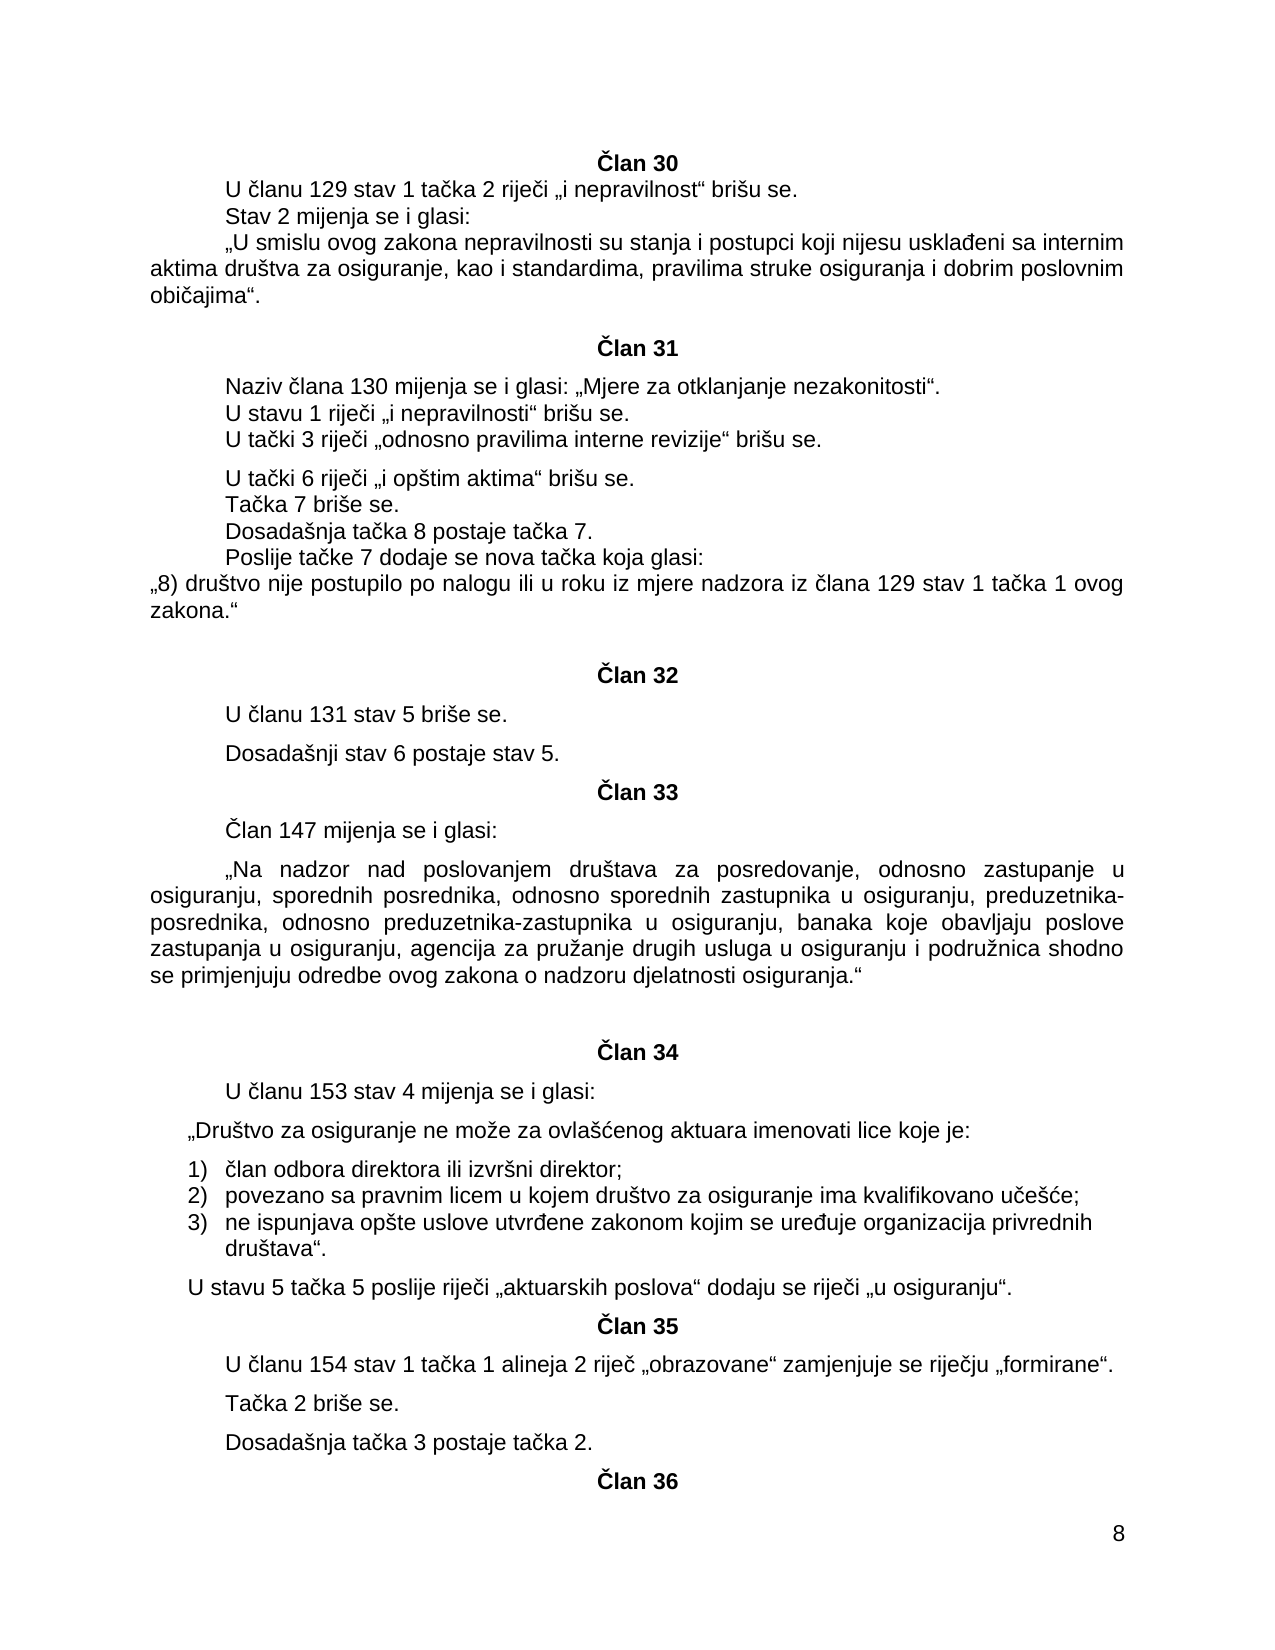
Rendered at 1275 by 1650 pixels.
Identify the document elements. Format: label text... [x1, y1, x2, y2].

text U stavu 5 tačka 5 poslije riječi „aktuarskih poslova“ dodaju se riječi „u osiguranju“. [150, 1274, 1125, 1300]
list član odbora direktora ili izvršni direktor; [187, 1156, 1125, 1182]
text Član 32 [150, 662, 1125, 688]
text Poslije tačke 7 dodaje se nova tačka koja glasi: [150, 544, 1125, 570]
text „Društvo za osiguranje ne može za ovlašćenog aktuara imenovati lice koje je: [150, 1117, 1125, 1143]
list ne ispunjava opšte uslove utvrđene zakonom kojim se uređuje organizacija privrednih društava“. [187, 1208, 1125, 1261]
text U stavu 1 riječi „i nepravilnosti“ brišu se. [150, 400, 1125, 426]
text Stav 2 mijenja se i glasi: [150, 203, 1125, 229]
text „Na nadzor nad poslovanjem društava za posredovanje, odnosno zastupanje u osiguranju, sporednih posrednika, odnosno sporednih zastupnika u osiguranju, preduzetnika-posrednika, odnosno preduzetnika-zastupnika u osiguranju, banaka koje obavljaju poslove zastupanja u osiguranju, agencija za pružanje drugih usluga u osiguranju i podružnica shodno se primjenjuju odredbe ovog zakona o nadzoru djelatnosti osiguranja.“ [150, 856, 1125, 988]
text Dosadašnja tačka 8 postaje tačka 7. [150, 518, 1125, 544]
text U tački 3 riječi „odnosno pravilima interne revizije“ brišu se. [150, 426, 1125, 452]
text U tački 6 riječi „i opštim aktima“ brišu se. [150, 465, 1125, 491]
text Član 34 [150, 1039, 1125, 1066]
text Naziv člana 130 mijenja se i glasi: „Mjere za otklanjanje nezakonitosti“. [150, 373, 1125, 400]
text Tačka 7 briše se. [150, 491, 1125, 518]
text U članu 154 stav 1 tačka 1 alineja 2 riječ „obrazovane“ zamjenjuje se riječju „formirane“. [150, 1351, 1125, 1378]
text „8) društvo nije postupilo po nalogu ili u roku iz mjere nadzora iz člana 129 stav 1 tačka 1 ovog zakona.“ [150, 570, 1125, 623]
text Član 147 mijenja se i glasi: [150, 817, 1125, 844]
text Član 31 [150, 334, 1125, 361]
text Član 36 [150, 1468, 1125, 1494]
text U članu 131 stav 5 briše se. [150, 701, 1125, 727]
text U članu 129 stav 1 tačka 2 riječi „i nepravilnost“ brišu se. [150, 176, 1125, 203]
text Tačka 2 briše se. [150, 1390, 1125, 1417]
text U članu 153 stav 4 mijenja se i glasi: [150, 1078, 1125, 1104]
text Dosadašnja tačka 3 postaje tačka 2. [150, 1429, 1125, 1456]
text Član 35 [150, 1313, 1125, 1339]
text Član 33 [150, 778, 1125, 805]
text Član 30 [150, 150, 1125, 176]
text Dosadašnji stav 6 postaje stav 5. [150, 739, 1125, 766]
text „U smislu ovog zakona nepravilnosti su stanja i postupci koji nijesu usklađeni sa internim aktima društva za osiguranje, kao i standardima, pravilima struke osiguranja i dobrim poslovnim običajima“. [150, 229, 1125, 308]
list povezano sa pravnim licem u kojem društvo za osiguranje ima kvalifikovano učešće; [187, 1182, 1125, 1208]
